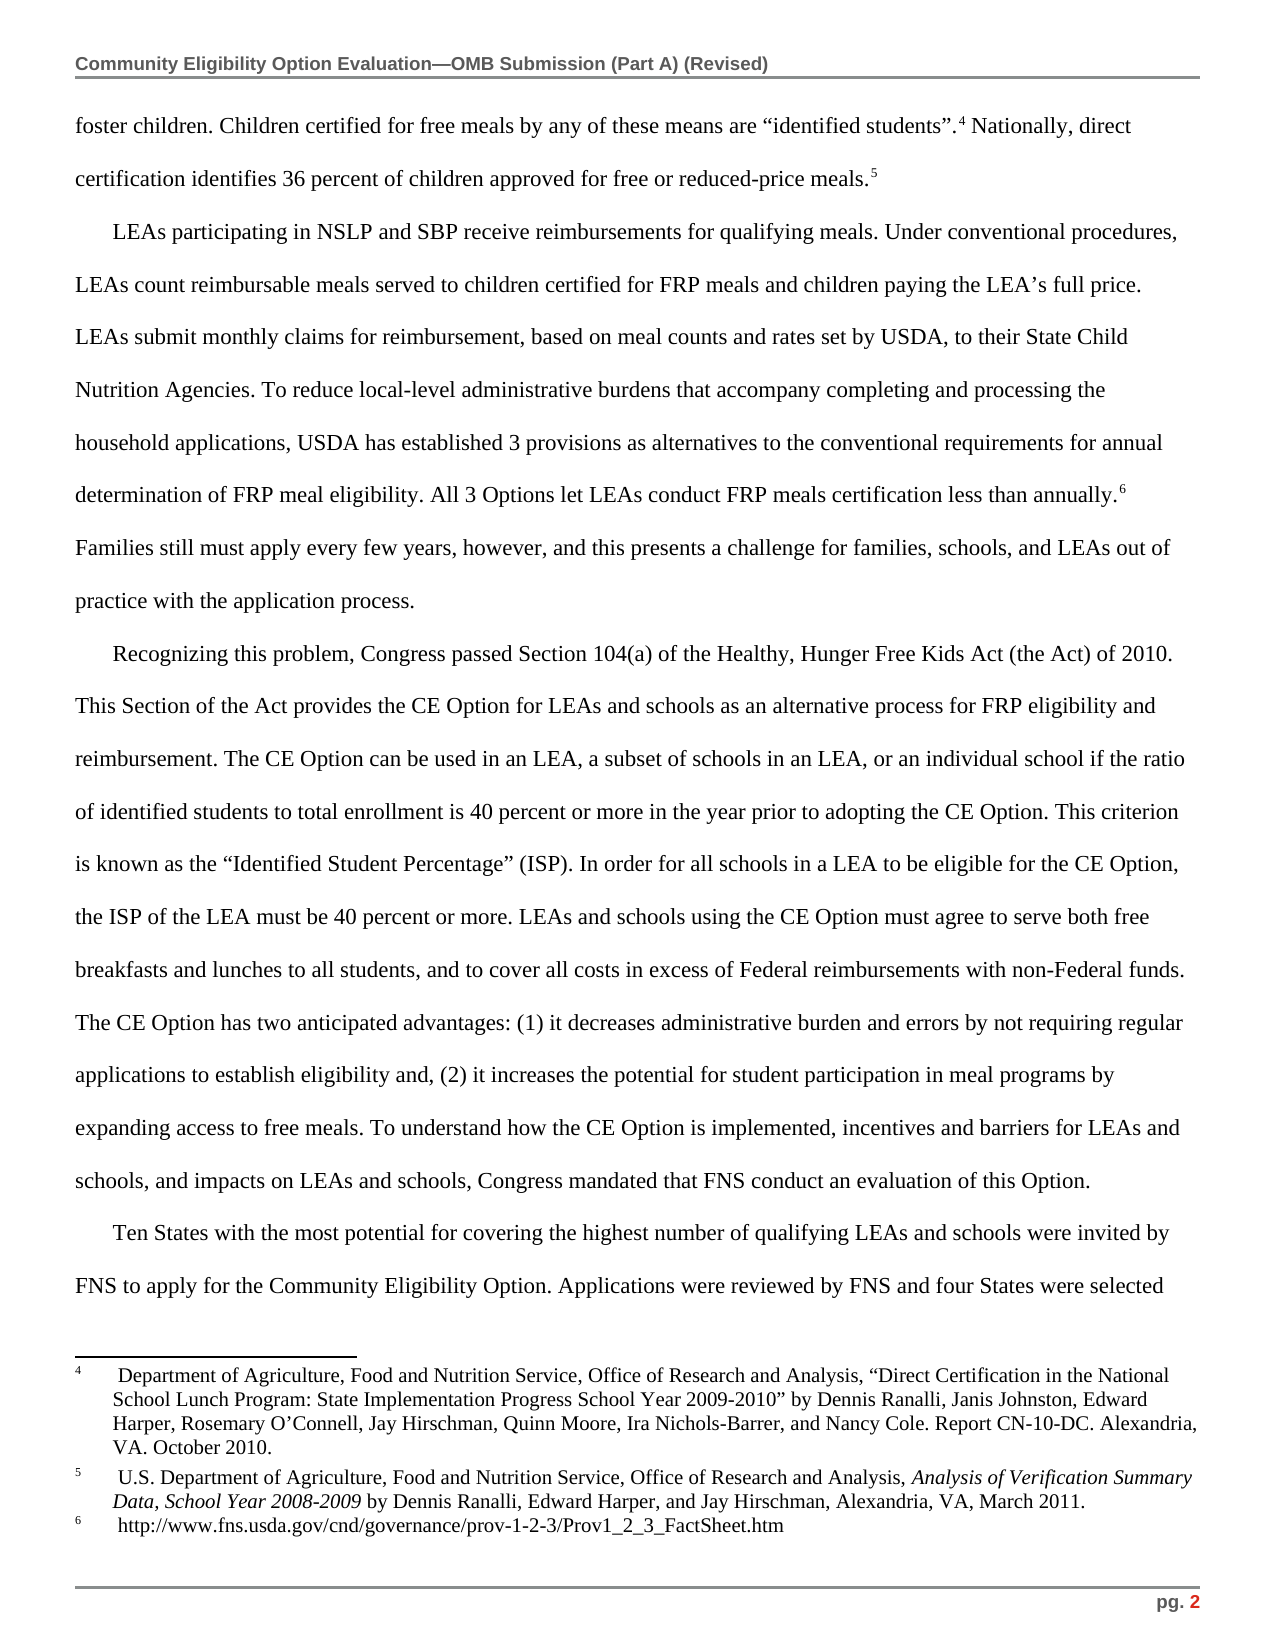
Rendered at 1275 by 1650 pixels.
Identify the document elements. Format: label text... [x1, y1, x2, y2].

text LEAs participating in NSLP and SBP receive reimbursements for qualifying meals. Under conventional procedures, LEAs count reimbursable meals served to children certified for FRP meals and children paying the LEA’s full price. LEAs submit monthly claims for reimbursement, based on meal counts and rates set by USDA, to their State Child Nutrition Agencies. To reduce local-level administrative burdens that accompany completing and processing the household applications, USDA has established 3 provisions as alternatives to the conventional requirements for annual determination of FRP meal eligibility. All 3 Options let LEAs conduct FRP meals certification less than annually. Families still must apply every few years, however, and this presents a challenge for families, schools, and LEAs out of practice with the application process. [75, 218, 1200, 613]
text Recognizing this problem, Congress passed Section 104(a) of the Healthy, Hunger Free Kids Act (the Act) of 2010. This Section of the Act provides the CE Option for LEAs and schools as an alternative process for FRP eligibility and reimbursement. The CE Option can be used in an LEA, a subset of schools in an LEA, or an individual school if the ratio of identified students to total enrollment is 40 percent or more in the year prior to adopting the CE Option. This criterion is known as the “Identified Student Percentage” (ISP). In order for all schools in a LEA to be eligible for the CE Option, the ISP of the LEA must be 40 percent or more. LEAs and schools using the CE Option must agree to serve both free breakfasts and lunches to all students, and to cover all costs in excess of Federal reimbursements with non-Federal funds. The CE Option has two anticipated advantages: (1) it decreases administrative burden and errors by not requiring regular applications to establish eligibility and, (2) it increases the potential for student participation in meal programs by expanding access to free meals. To understand how the CE Option is implemented, incentives and barriers for LEAs and schools, and impacts on LEAs and schools, Congress mandated that FNS conduct an evaluation of this Option. [75, 639, 1200, 1193]
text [75, 112, 1200, 192]
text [75, 1219, 1200, 1298]
